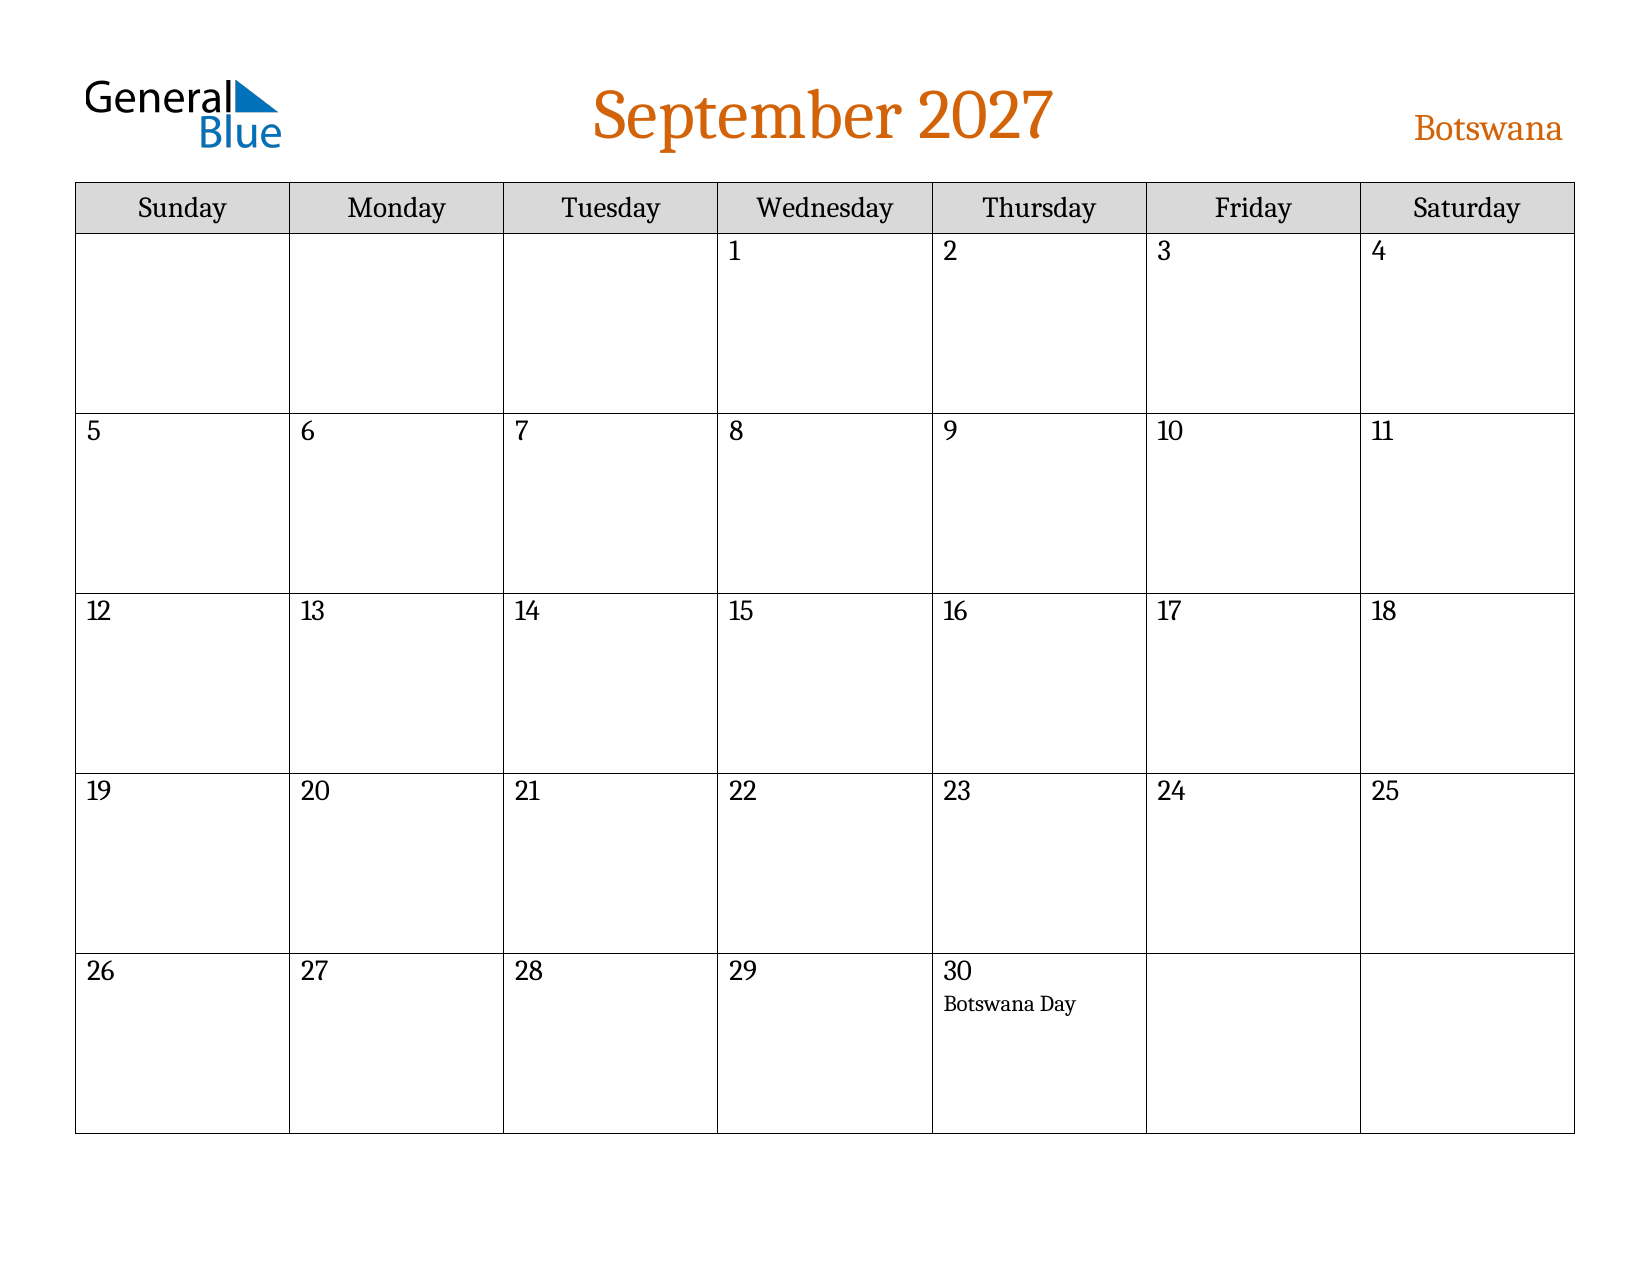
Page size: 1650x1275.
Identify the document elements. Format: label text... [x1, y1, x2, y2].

table_cell [1147, 954, 1360, 990]
table_header September 2027 [504, 75, 1146, 182]
table_cell 1 [718, 234, 932, 270]
table_cell [290, 990, 503, 1133]
table_cell [1361, 630, 1574, 773]
table_cell [933, 810, 1146, 953]
table_cell [76, 450, 289, 593]
table_cell [504, 630, 717, 773]
table_cell 23 [933, 774, 1146, 810]
table_cell [1147, 990, 1360, 1133]
table_cell [76, 990, 289, 1133]
table_cell [76, 630, 289, 773]
table_cell 6 [290, 414, 503, 450]
table_cell [1361, 270, 1574, 413]
table_cell 9 [933, 414, 1146, 450]
table_cell Friday [1147, 183, 1360, 233]
table_cell [718, 990, 932, 1133]
table_cell 2 [933, 234, 1146, 270]
table_header Botswana [1146, 75, 1574, 182]
table_cell [933, 270, 1146, 413]
table_cell [718, 810, 932, 953]
table_cell 21 [504, 774, 717, 810]
table_cell [290, 234, 503, 270]
table_cell 11 [1361, 414, 1574, 450]
table_cell [504, 270, 717, 413]
table_cell [1147, 630, 1360, 773]
table_cell 15 [718, 594, 932, 630]
table_cell 27 [290, 954, 503, 990]
table_cell Tuesday [504, 183, 717, 233]
table_cell [1361, 990, 1574, 1133]
table_cell 16 [933, 594, 1146, 630]
table_cell [76, 234, 289, 270]
table_header [76, 75, 503, 182]
table_cell Thursday [933, 183, 1146, 233]
table_cell [933, 450, 1146, 593]
table_cell 24 [1147, 774, 1360, 810]
table_cell 13 [290, 594, 503, 630]
table_cell [933, 630, 1146, 773]
table_cell [290, 630, 503, 773]
table_cell [504, 810, 717, 953]
table_cell 4 [1361, 234, 1574, 270]
table_cell [1361, 450, 1574, 593]
table_cell [290, 810, 503, 953]
table_cell 30 [933, 954, 1146, 990]
picture [86, 80, 281, 148]
table_cell [504, 450, 717, 593]
table_cell [1361, 954, 1574, 990]
table_cell 25 [1361, 774, 1574, 810]
table_cell Wednesday [718, 183, 932, 233]
table_cell [718, 270, 932, 413]
table_cell 5 [76, 414, 289, 450]
table_cell [290, 270, 503, 413]
table_cell 22 [718, 774, 932, 810]
table_cell 26 [76, 954, 289, 990]
table_cell [1147, 270, 1360, 413]
table_cell [76, 810, 289, 953]
table_cell [290, 450, 503, 593]
table_cell 28 [504, 954, 717, 990]
table_cell [1147, 810, 1360, 953]
table_cell 8 [718, 414, 932, 450]
table_cell [1147, 450, 1360, 593]
table_cell Botswana Day [933, 990, 1146, 1133]
table_cell 7 [504, 414, 717, 450]
table_cell 19 [76, 774, 289, 810]
table_cell 20 [290, 774, 503, 810]
table_cell 14 [504, 594, 717, 630]
table_cell 17 [1147, 594, 1360, 630]
table_cell Saturday [1361, 183, 1574, 233]
table_cell 3 [1147, 234, 1360, 270]
table_cell [504, 990, 717, 1133]
table_cell [504, 234, 717, 270]
table_cell 10 [1147, 414, 1360, 450]
table_cell 12 [76, 594, 289, 630]
table_cell 29 [718, 954, 932, 990]
table_cell [718, 450, 932, 593]
table_cell 18 [1361, 594, 1574, 630]
table_cell [1361, 810, 1574, 953]
table_cell [76, 270, 289, 413]
table_cell [718, 630, 932, 773]
table_cell Monday [290, 183, 503, 233]
table_cell Sunday [76, 183, 289, 233]
